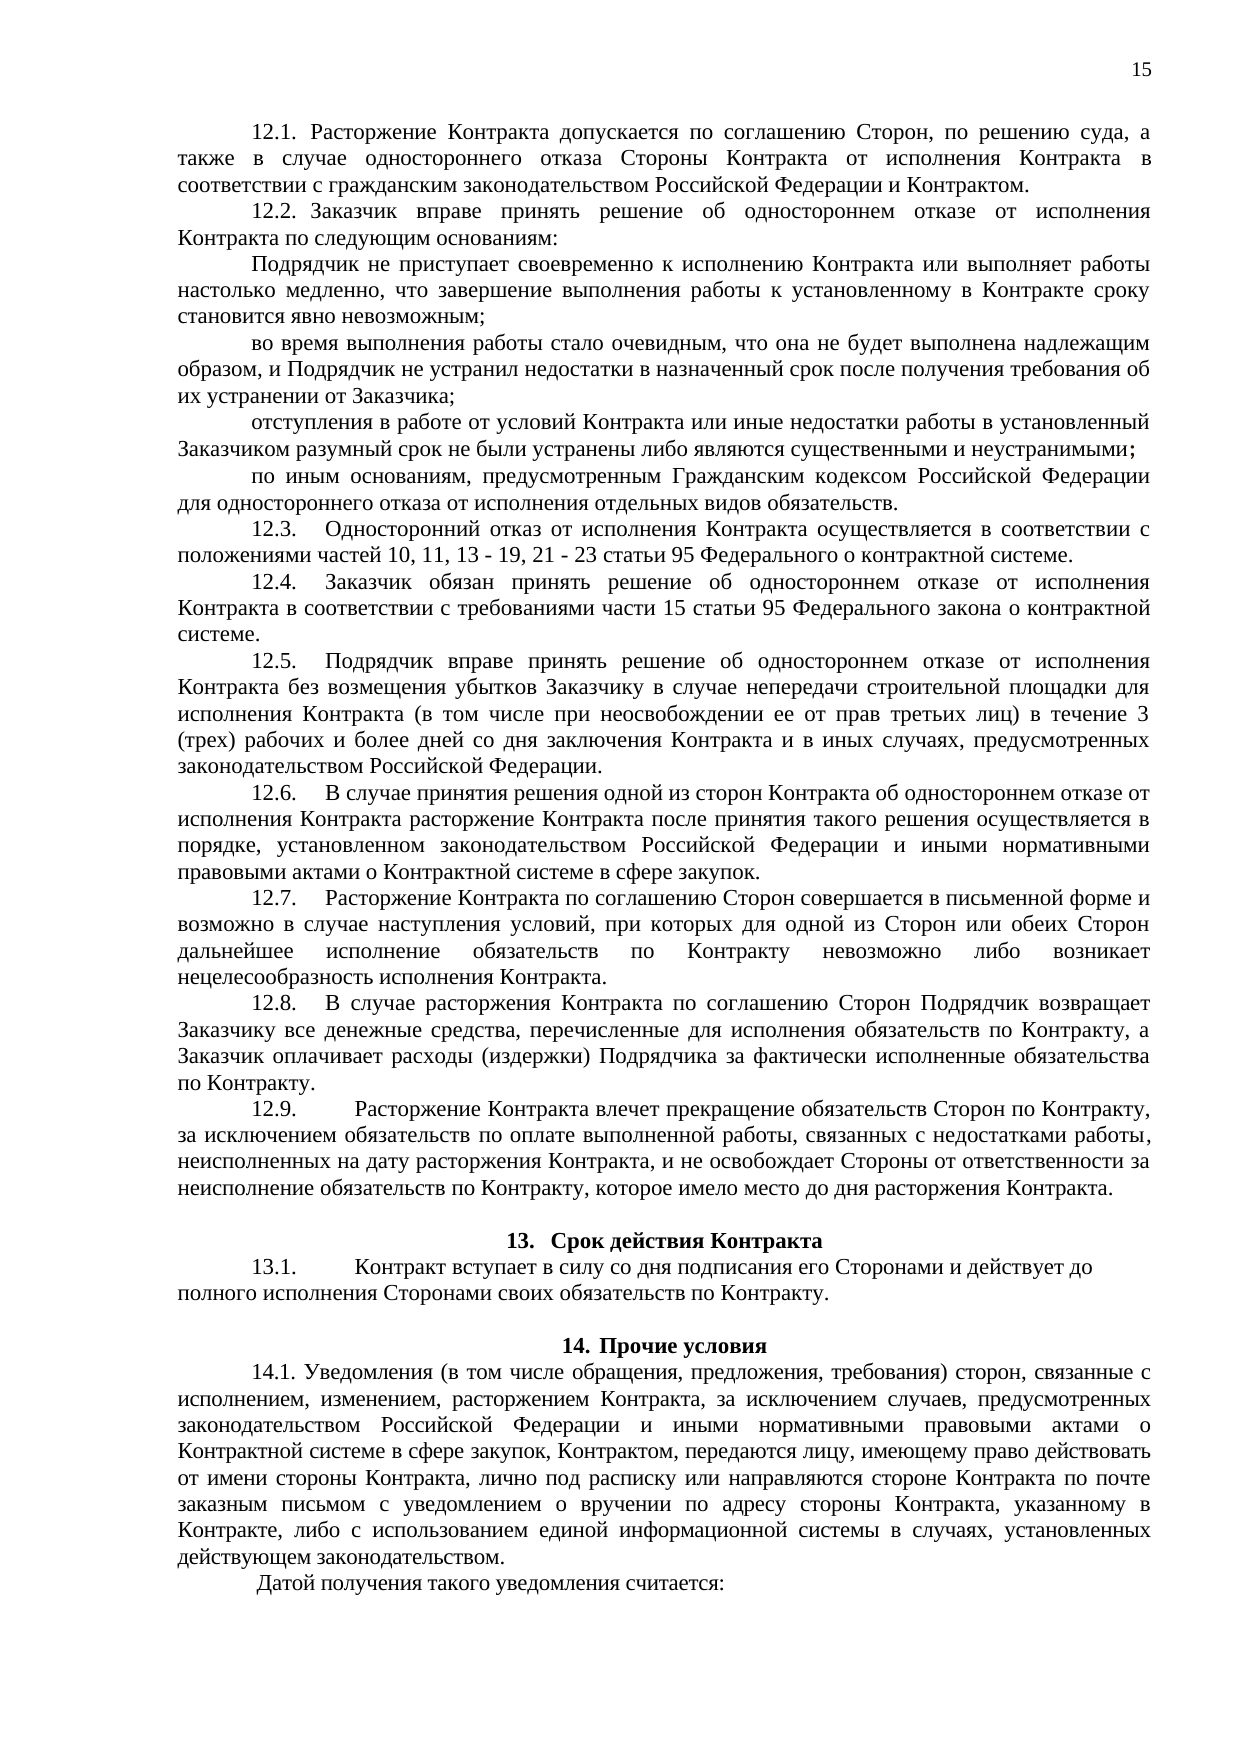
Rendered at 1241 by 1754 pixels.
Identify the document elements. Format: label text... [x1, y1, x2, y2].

list В случае принятия решения одной из сторон Контракта об одностороннем отказе от исполнения Контракта расторжение Контракта после принятия такого решения осуществляется в порядке, установленном законодательством Российской Федерации и иными нормативными правовыми актами о Контрактной системе в сфере закупок. [177, 779, 1152, 884]
list Прочие условия [177, 1332, 1152, 1358]
text 14.1. Уведомления (в том числе обращения, предложения, требования) сторон, связанные с исполнением, изменением, расторжением Контракта, за исключением случаев, предусмотренных законодательством Российской Федерации и иными нормативными правовыми актами о Контрактной системе в сфере закупок, Контрактом, передаются лицу, имеющему право действовать от имени стороны Контракта, лично под расписку или направляются стороне Контракта по почте заказным письмом с уведомлением о вручении по адресу стороны Контракта, указанному в Контракте, либо с использованием единой информационной системы в случаях, установленных действующем законодательством. [177, 1358, 1152, 1569]
text во время выполнения работы стало очевидным, что она не будет выполнена надлежащим образом, и Подрядчик не устранил недостатки в назначенный срок после получения требования об их устранении от Заказчика; [177, 329, 1152, 408]
list Срок действия Контракта [177, 1227, 1152, 1253]
list В случае расторжения Контракта по соглашению Сторон Подрядчик возвращает Заказчику все денежные средства, перечисленные для исполнения обязательств по Контракту, а Заказчик оплачивает расходы (издержки) Подрядчика за фактически исполненные обязательства по Контракту. [177, 989, 1152, 1095]
list Расторжение Контракта по соглашению Сторон совершается в письменной форме и возможно в случае наступления условий, при которых для одной из Сторон или обеих Сторон дальнейшее исполнение обязательств по Контракту невозможно либо возникает нецелесообразность исполнения Контракта. [177, 884, 1152, 989]
text Подрядчик не приступает своевременно к исполнению Контракта или выполняет работы настолько медленно, что завершение выполнения работы к установленному в Контракте сроку становится явно невозможным; [177, 250, 1152, 329]
list Заказчик обязан принять решение об одностороннем отказе от исполнения Контракта в соответствии с требованиями части 15 статьи 95 Федерального закона о контрактной системе. [177, 568, 1152, 647]
text по иным основаниям, предусмотренным Гражданским кодексом Российской Федерации для одностороннего отказа от исполнения отдельных видов обязательств. [177, 462, 1152, 515]
list Контракт вступает в силу со дня подписания его Сторонами и действует до полного исполнения Сторонами своих обязательств по Контракту. [177, 1253, 1152, 1306]
text Датой получения такого уведомления считается: [177, 1569, 1152, 1596]
list Подрядчик вправе принять решение об одностороннем отказе от исполнения Контракта без возмещения убытков Заказчику в случае непередачи строительной площадки для исполнения Контракта (в том числе при неосвобождении ее от прав третьих лиц) в течение 3 (трех) рабочих и более дней со дня заключения Контракта и в иных случаях, предусмотренных законодательством Российской Федерации. [177, 647, 1152, 779]
list Расторжение Контракта влечет прекращение обязательств Сторон по Контракту, за исключением обязательств по оплате выполненной работы, связанных с недостатками работы, неисполненных на дату расторжения Контракта, и не освобождает Стороны от ответственности за неисполнение обязательств по Контракту, которое имело место до дня расторжения Контракта. [177, 1095, 1152, 1200]
text отступления в работе от условий Контракта или иные недостатки работы в установленный Заказчиком разумный срок не были устранены либо являются существенными и неустранимыми; [177, 408, 1152, 462]
list Заказчик вправе принять решение об одностороннем отказе от исполнения Контракта по следующим основаниям: [177, 197, 1152, 250]
list Расторжение Контракта допускается по соглашению Сторон, по решению суда, а также в случае одностороннего отказа Стороны Контракта от исполнения Контракта в соответствии с гражданским законодательством Российской Федерации и Контрактом. [177, 118, 1152, 197]
list Односторонний отказ от исполнения Контракта осуществляется в соответствии с положениями частей 10, 11, 13 - 19, 21 - 23 статьи 95 Федерального о контрактной системе. [177, 515, 1152, 568]
